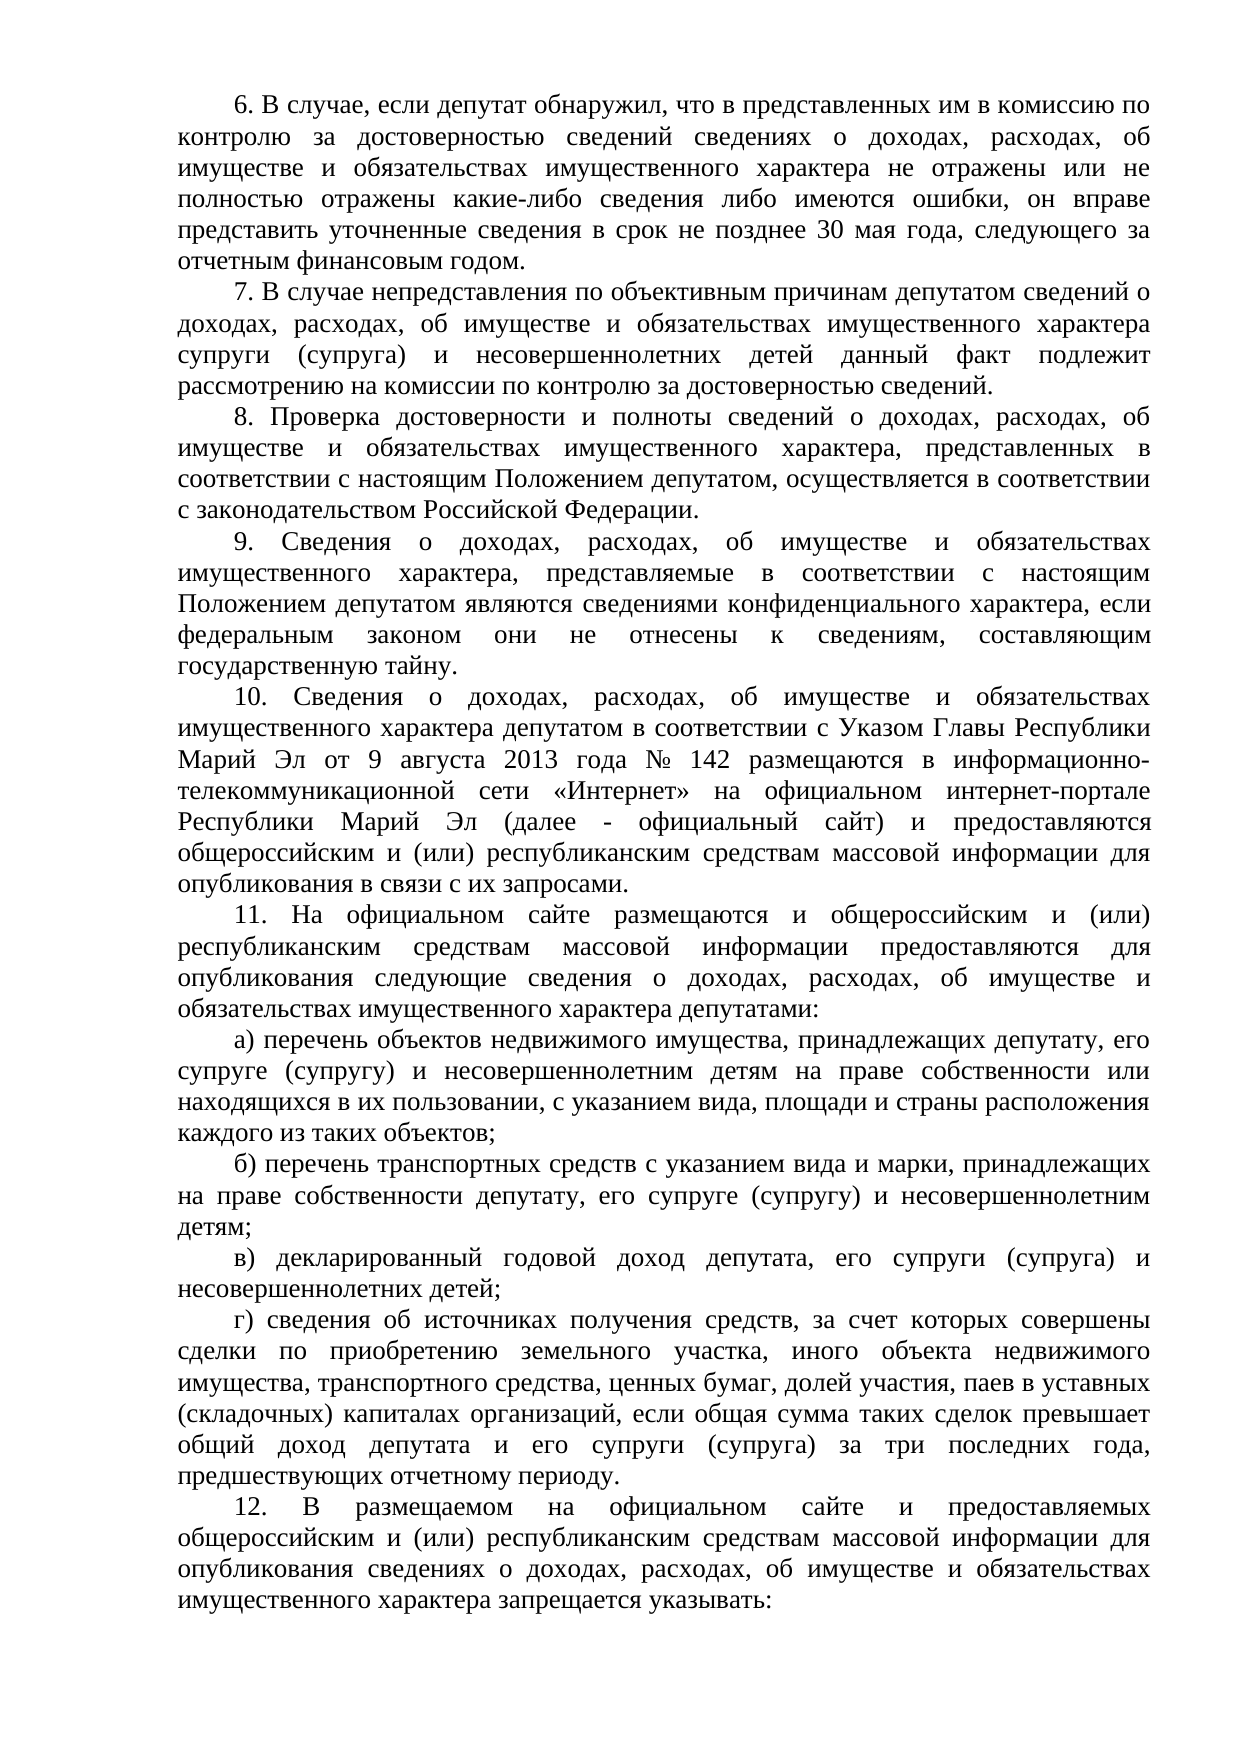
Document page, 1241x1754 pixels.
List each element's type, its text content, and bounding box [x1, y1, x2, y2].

text 12. В размещаемом на официальном сайте и предоставляемых общероссийским и (или) республиканским средствам массовой информации для опубликования сведениях о доходах, расходах, об имуществе и обязательствах имущественного характера запрещается указывать: [177, 1490, 1152, 1615]
text в) декларированный годовой доход депутата, его супруги (супруга) и несовершеннолетних детей; [177, 1241, 1152, 1303]
text 9. Сведения о доходах, расходах, об имуществе и обязательствах имущественного характера, представляемые в соответствии с настоящим Положением депутатом являются сведениями конфиденциального характера, если федеральным законом они не отнесены к сведениям, составляющим государственную тайну. [177, 525, 1152, 680]
text 7. В случае непредставления по объективным причинам депутатом сведений о доходах, расходах, об имуществе и обязательствах имущественного характера супруги (супруга) и несовершеннолетних детей данный факт подлежит рассмотрению на комиссии по контролю за достоверностью сведений. [177, 276, 1152, 400]
text 8. Проверка достоверности и полноты сведений о доходах, расходах, об имуществе и обязательствах имущественного характера, представленных в соответствии с настоящим Положением депутатом, осуществляется в соответствии с законодательством Российской Федерации. [177, 400, 1152, 525]
text г) сведения об источниках получения средств, за счет которых совершены сделки по приобретению земельного участка, иного объекта недвижимого имущества, транспортного средства, ценных бумаг, долей участия, паев в уставных (складочных) капиталах организаций, если общая сумма таких сделок превышает общий доход депутата и его супруги (супруга) за три последних года, предшествующих отчетному периоду. [177, 1303, 1152, 1490]
text а) перечень объектов недвижимого имущества, принадлежащих депутату, его супруге (супругу) и несовершеннолетним детям на праве собственности или находящихся в их пользовании, с указанием вида, площади и страны расположения каждого из таких объектов; [177, 1023, 1152, 1148]
text 11. На официальном сайте размещаются и общероссийским и (или) республиканским средствам массовой информации предоставляются для опубликования следующие сведения о доходах, расходах, об имуществе и обязательствах имущественного характера депутатами: [177, 898, 1152, 1023]
text б) перечень транспортных средств с указанием вида и марки, принадлежащих на праве собственности депутату, его супруге (супругу) и несовершеннолетним детям; [177, 1148, 1152, 1241]
text 6. В случае, если депутат обнаружил, что в представленных им в комиссию по контролю за достоверностью сведений сведениях о доходах, расходах, об имуществе и обязательствах имущественного характера не отражены или не полностью отражены какие-либо сведения либо имеются ошибки, он вправе представить уточненные сведения в срок не позднее 30 мая года, следующего за отчетным финансовым годом. [177, 89, 1152, 276]
text 10. Сведения о доходах, расходах, об имуществе и обязательствах имущественного характера депутатом в соответствии с Указом Главы Республики Марий Эл от 9 августа 2013 года № 142 размещаются в информационно-телекоммуникационной сети «Интернет» на официальном интернет-портале Республики Марий Эл (далее - официальный сайт) и предоставляются общероссийским и (или) республиканским средствам массовой информации для опубликования в связи с их запросами. [177, 680, 1152, 898]
